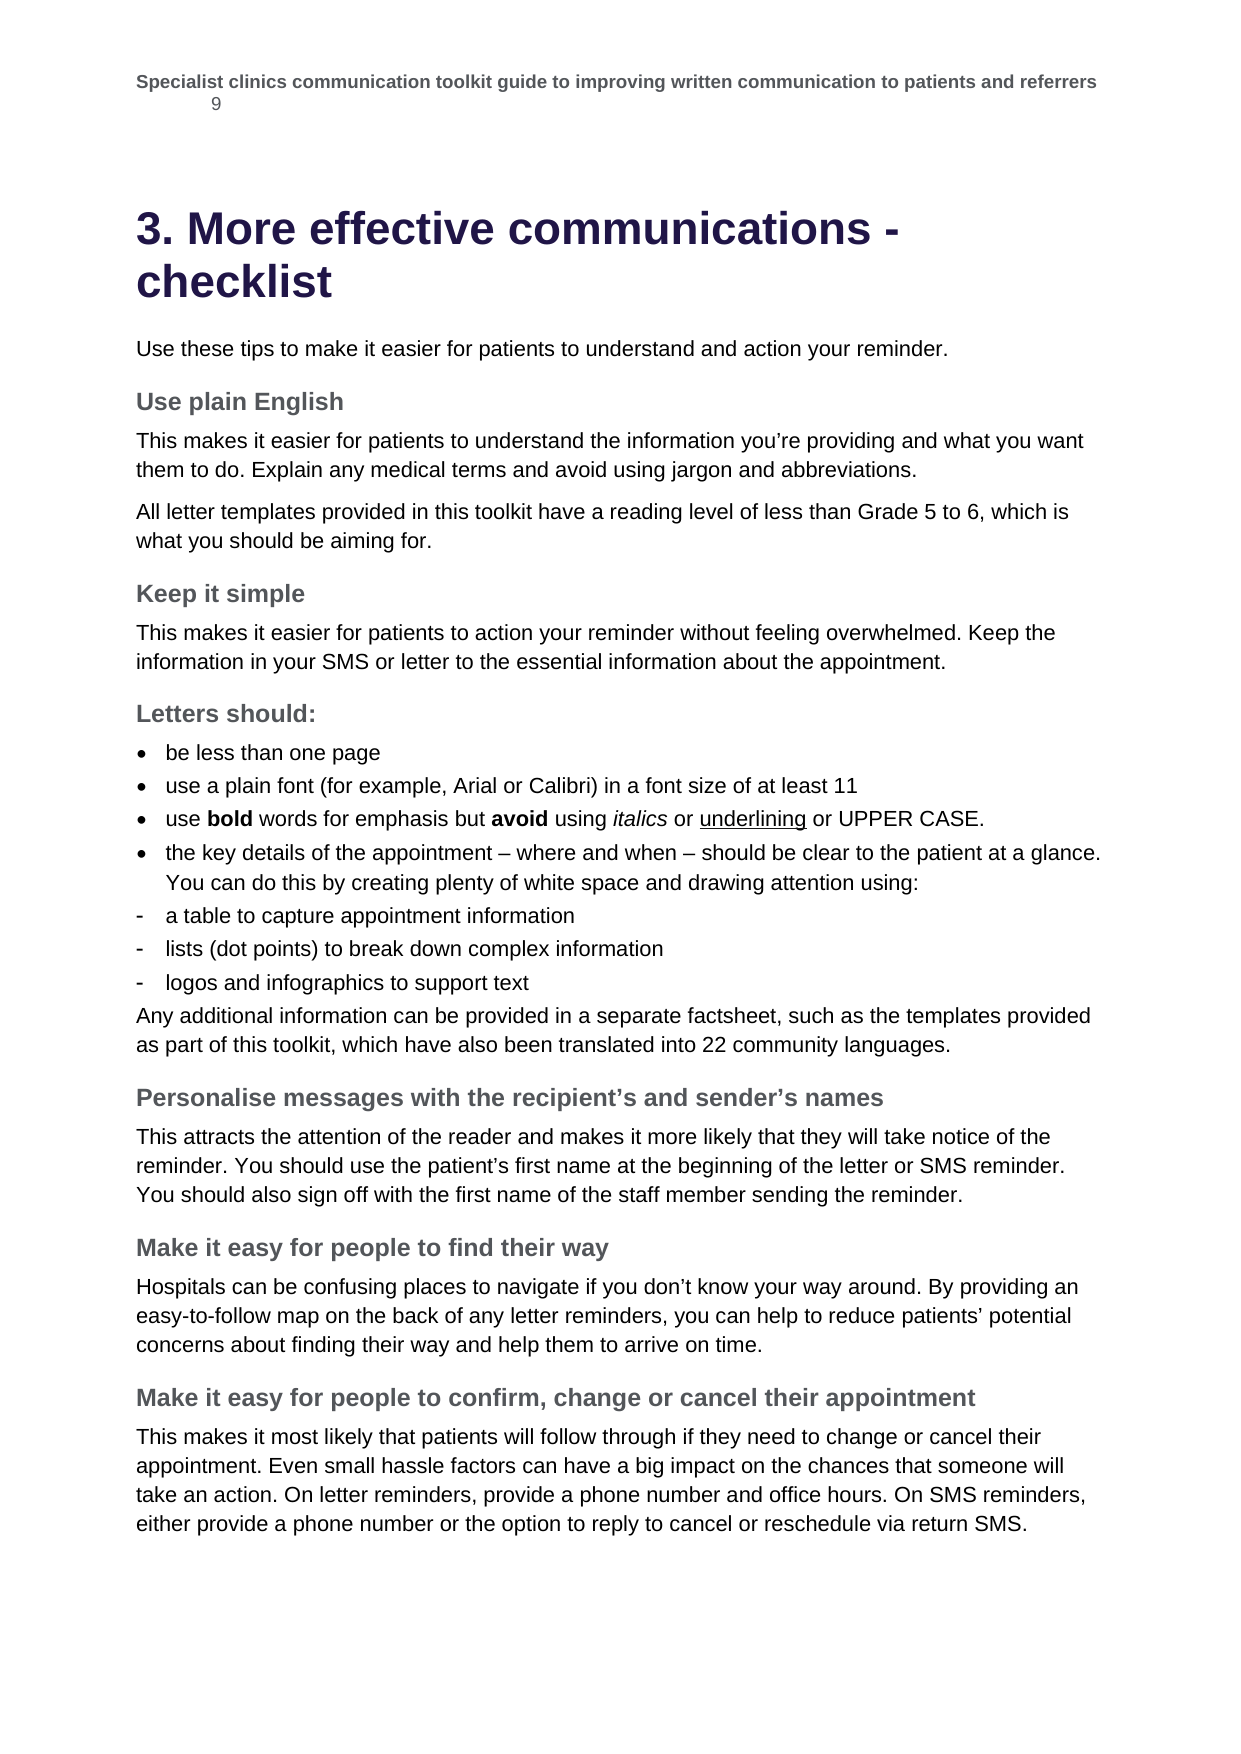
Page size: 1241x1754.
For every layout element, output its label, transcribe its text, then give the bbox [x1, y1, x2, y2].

subtitle Personalise messages with the recipient’s and sender’s names [136, 1082, 1104, 1111]
text This makes it easier for patients to understand the information you’re providing and what you want them to do. Explain any medical terms and avoid using jargon and abbreviations. [136, 424, 1104, 482]
subtitle Letters should: [136, 699, 1104, 728]
text use a plain font (for example, Arial or Calibri) in a font size of at least 11 [136, 770, 1104, 799]
text be less than one page [136, 736, 1104, 766]
text This makes it most likely that patients will follow through if they need to change or cancel their appointment. Even small hassle factors can have a big impact on the chances that someone will take an action. On letter reminders, provide a phone number and office hours. On SMS reminders, either provide a phone number or the option to reply to cancel or reschedule via return SMS. [136, 1420, 1104, 1536]
text Any additional information can be provided in a separate factsheet, such as the templates provided as part of this toolkit, which have also been translated into 22 community languages. [136, 999, 1104, 1057]
subtitle Make it easy for people to confirm, change or cancel their appointment [136, 1382, 1104, 1411]
text All letter templates provided in this toolkit have a reading level of less than Grade 5 to 6, which is what you should be aiming for. [136, 495, 1104, 553]
list logos and infographics to support text [136, 966, 1104, 995]
subtitle Use plain English [136, 386, 1104, 416]
text Use these tips to make it easier for patients to understand and action your reminder. [136, 332, 1104, 361]
subtitle 3. More effective communications - checklist [136, 202, 1104, 307]
list a table to capture appointment information [136, 899, 1104, 928]
text Hospitals can be confusing places to navigate if you don’t know your way around. By providing an easy-to-follow map on the back of any letter reminders, you can help to reduce patients’ potential concerns about finding their way and help them to arrive on time. [136, 1270, 1104, 1357]
text the key details of the appointment – where and when – should be clear to the patient at a glance. You can do this by creating plenty of white space and drawing attention using: [136, 836, 1104, 895]
subtitle Make it easy for people to find their way [136, 1232, 1104, 1261]
subtitle Keep it simple [136, 578, 1104, 607]
list lists (dot points) to break down complex information [136, 932, 1104, 961]
text This makes it easier for patients to action your reminder without feeling overwhelmed. Keep the information in your SMS or letter to the essential information about the appointment. [136, 616, 1104, 674]
text This attracts the attention of the reader and makes it more likely that they will take notice of the reminder. You should use the patient’s first name at the beginning of the letter or SMS reminder. You should also sign off with the first name of the staff member sending the reminder. [136, 1120, 1104, 1207]
text use bold words for emphasis but avoid using italics or underlining or UPPER CASE. [136, 803, 1104, 832]
